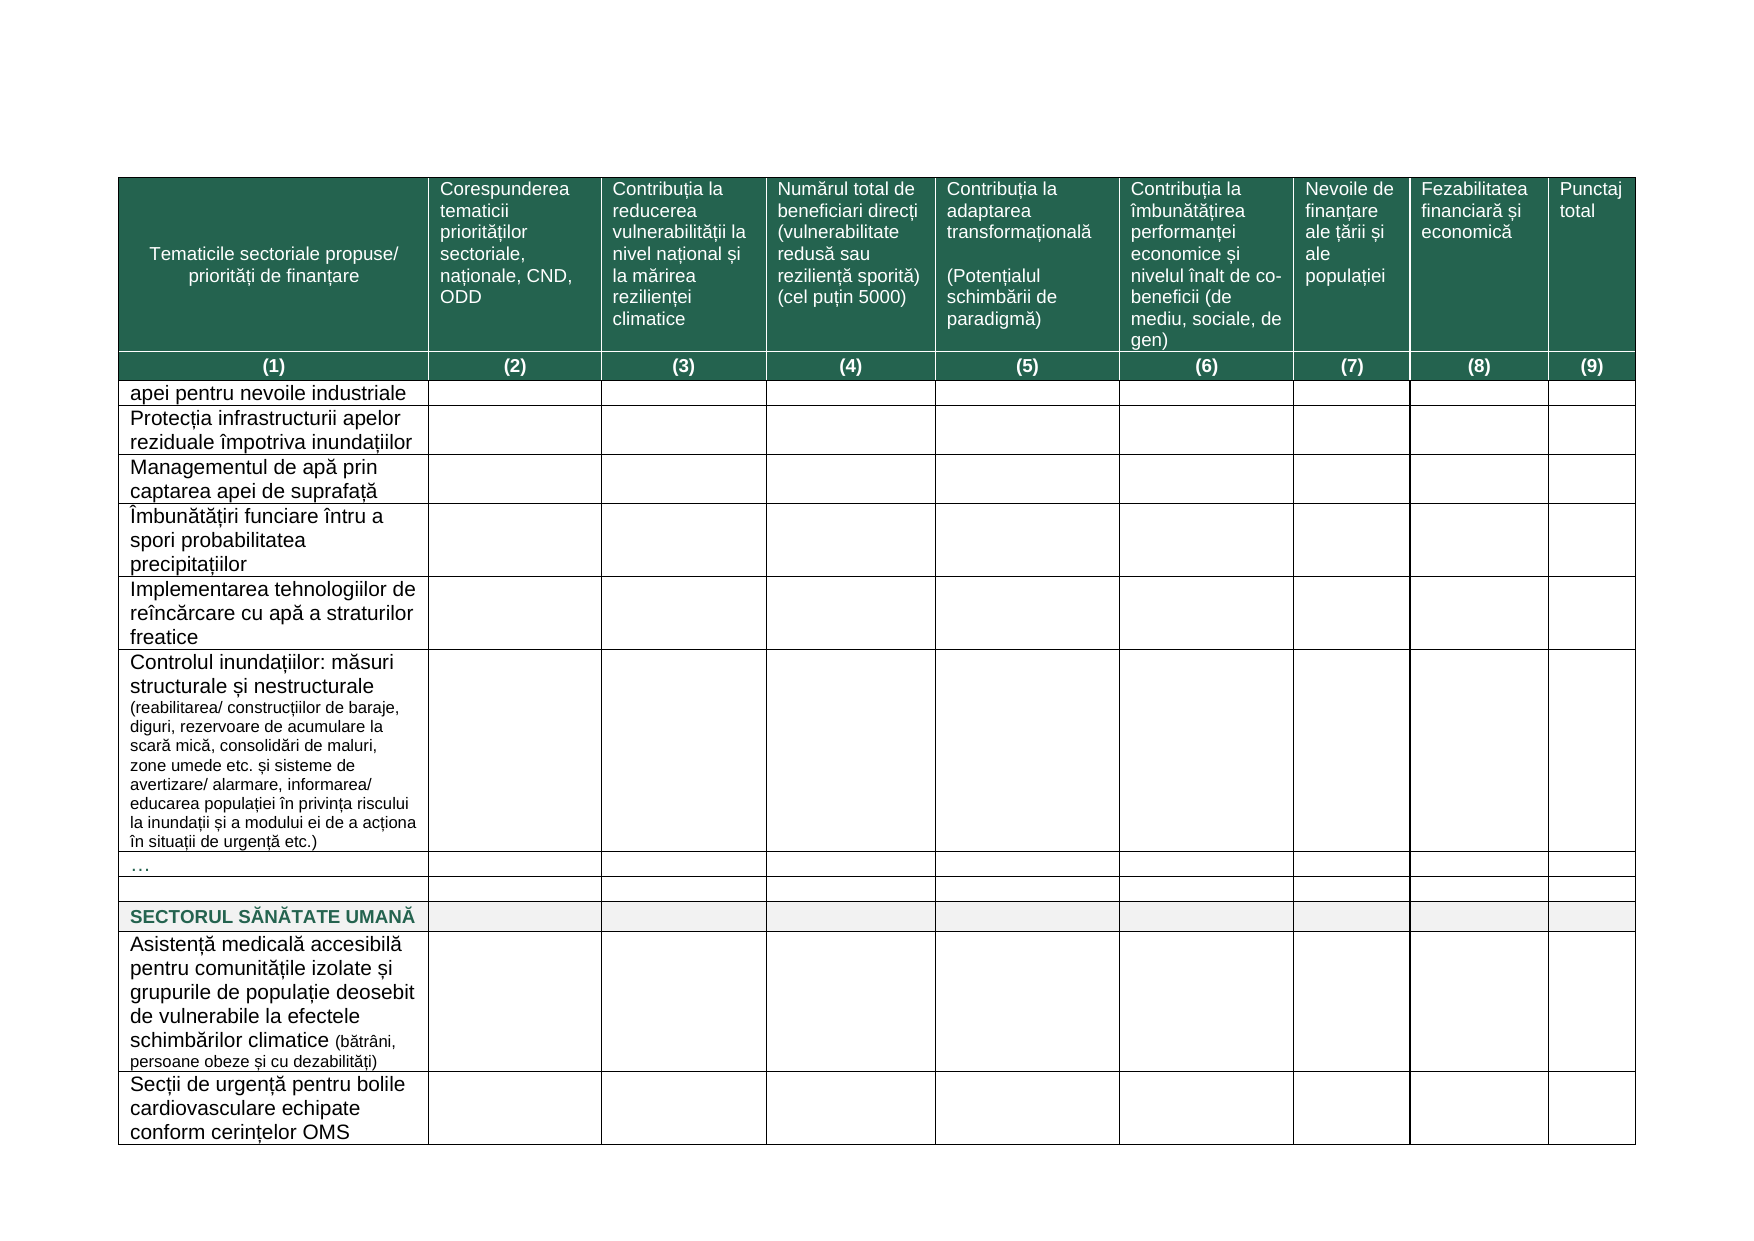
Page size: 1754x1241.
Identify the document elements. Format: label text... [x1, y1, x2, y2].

table_cell [1411, 504, 1548, 576]
table_cell [1120, 932, 1293, 1071]
table_cell [429, 381, 601, 405]
table_cell [429, 577, 601, 649]
table_cell [767, 381, 935, 405]
table_cell (2) [429, 352, 601, 380]
table_cell … [119, 852, 428, 876]
table_cell [1411, 406, 1548, 454]
table_cell [936, 932, 1119, 1071]
table_cell [1294, 577, 1409, 649]
table_cell [1549, 1072, 1635, 1144]
table_cell [429, 650, 601, 851]
table_cell [767, 932, 935, 1071]
table_cell Protecția infrastructurii apelor reziduale împotriva inundațiilor [119, 406, 428, 454]
table_cell [767, 577, 935, 649]
table_cell [429, 1072, 601, 1144]
table_cell [602, 577, 766, 649]
table_cell [936, 650, 1119, 851]
table_cell (5) [936, 352, 1119, 380]
table_cell [429, 877, 601, 901]
table_cell [1411, 577, 1548, 649]
table_cell (9) [1549, 352, 1635, 380]
table_cell [1120, 852, 1293, 876]
table_cell [602, 504, 766, 576]
table_cell [1549, 852, 1635, 876]
table_cell [429, 902, 601, 931]
table_cell [429, 406, 601, 454]
table_cell [1120, 577, 1293, 649]
table_header Corespunderea tematicii priorităților sectoriale, naționale, CND, ODD [429, 178, 601, 351]
table_cell [1120, 504, 1293, 576]
table_cell [767, 902, 935, 931]
table_cell [1549, 902, 1635, 931]
table_cell (7) [1294, 352, 1409, 380]
table_cell [1294, 932, 1409, 1071]
table_cell [1294, 852, 1409, 876]
table_header Contribuția la adaptarea transformațională (Potențialul schimbării de paradigmă) [936, 178, 1119, 351]
table_cell [936, 381, 1119, 405]
table_header Contribuția la reducerea vulnerabilității la nivel național și la mărirea rezilienței climatice [602, 178, 766, 351]
table_cell [602, 902, 766, 931]
table_cell [602, 650, 766, 851]
table_cell (1) [119, 352, 428, 380]
table_cell [429, 932, 601, 1071]
table_cell [429, 852, 601, 876]
table_cell [767, 455, 935, 503]
table_cell (3) [602, 352, 766, 380]
table_cell [1120, 877, 1293, 901]
table_cell [1294, 381, 1409, 405]
table_cell [936, 406, 1119, 454]
table_cell [602, 381, 766, 405]
table_cell [767, 852, 935, 876]
table_cell Managementul de apă prin captarea apei de suprafață [119, 455, 428, 503]
table_cell [1549, 381, 1635, 405]
table_header Contribuția la îmbunătățirea performanței economice și nivelul înalt de co-beneficii (de mediu, sociale, de gen) [1120, 178, 1293, 351]
table_cell [1120, 650, 1293, 851]
table_cell [1549, 577, 1635, 649]
table_cell (8) [1411, 352, 1548, 380]
table_cell [1411, 1072, 1548, 1144]
table_cell [936, 1072, 1119, 1144]
table_cell [1411, 381, 1548, 405]
table_cell [1294, 455, 1409, 503]
table_cell [602, 932, 766, 1071]
table_cell [1549, 455, 1635, 503]
table_cell [1411, 852, 1548, 876]
table_cell [1294, 877, 1409, 901]
table_cell [1549, 877, 1635, 901]
table_cell [767, 504, 935, 576]
table_cell Controlul inundațiilor: măsuri structurale și nestructurale (reabilitarea/ construcțiilor de baraje, diguri, rezervoare de acumulare la scară mică, consolidări de maluri, zone umede etc. și sisteme de avertizare/ alarmare, informarea/ educarea populației în privința riscului la inundații și a modului ei de a acționa în situații de urgență etc.) [119, 650, 428, 851]
table_header Nevoile de finanțare ale țării și ale populației [1294, 178, 1409, 351]
table_cell [1294, 902, 1409, 931]
table_cell [1120, 1072, 1293, 1144]
table_cell [1120, 381, 1293, 405]
table_cell [1549, 406, 1635, 454]
table_cell SECTORUL SĂNĂTATE UMANĂ [119, 902, 428, 931]
table_cell [429, 455, 601, 503]
table_header Tematicile sectoriale propuse/ priorități de finanțare [119, 178, 428, 351]
table_cell [602, 877, 766, 901]
table_header Punctaj total [1549, 178, 1635, 351]
table_cell Implementarea tehnologiilor de reîncărcare cu apă a straturilor freatice [119, 577, 428, 649]
table_cell [1294, 504, 1409, 576]
table_cell Secții de urgență pentru bolile cardiovasculare echipate conform cerințelor OMS [119, 1072, 428, 1144]
table_cell [1411, 877, 1548, 901]
table_cell [1411, 932, 1548, 1071]
table_cell [602, 406, 766, 454]
table_cell [936, 455, 1119, 503]
table_cell [1549, 932, 1635, 1071]
table_cell [936, 852, 1119, 876]
table_cell [1411, 455, 1548, 503]
table_cell Îmbunătățiri funciare întru a spori probabilitatea precipitațiilor [119, 504, 428, 576]
table_cell [767, 406, 935, 454]
table_cell [767, 650, 935, 851]
table_cell [936, 902, 1119, 931]
table_cell [429, 504, 601, 576]
table_header Numărul total de beneficiari direcți (vulnerabilitate redusă sau reziliență sporită) (cel puțin 5000) [767, 178, 935, 351]
table_cell [936, 577, 1119, 649]
table_cell [602, 1072, 766, 1144]
table_cell [936, 504, 1119, 576]
table_cell [1294, 650, 1409, 851]
table_header Fezabilitatea financiară și economică [1411, 178, 1548, 351]
table_cell [1549, 650, 1635, 851]
table_cell Mărirea gradului de reciclare a apei pentru nevoile industriale [119, 381, 428, 405]
table_cell [1411, 650, 1548, 851]
table_cell (4) [767, 352, 935, 380]
table_cell [767, 1072, 935, 1144]
table_cell [1294, 1072, 1409, 1144]
table_cell [602, 455, 766, 503]
table_cell [119, 877, 428, 901]
table_cell [1120, 406, 1293, 454]
table_cell [1120, 902, 1293, 931]
table_cell [1411, 902, 1548, 931]
table_cell [1120, 455, 1293, 503]
table_cell [767, 877, 935, 901]
table_cell [1294, 406, 1409, 454]
table_cell (6) [1120, 352, 1293, 380]
table_cell [936, 877, 1119, 901]
table_cell Asistență medicală accesibilă pentru comunitățile izolate și grupurile de populație deosebit de vulnerabile la efectele schimbărilor climatice (bătrâni, persoane obeze și cu dezabilități) [119, 932, 428, 1071]
table_cell [602, 852, 766, 876]
table_cell [1549, 504, 1635, 576]
